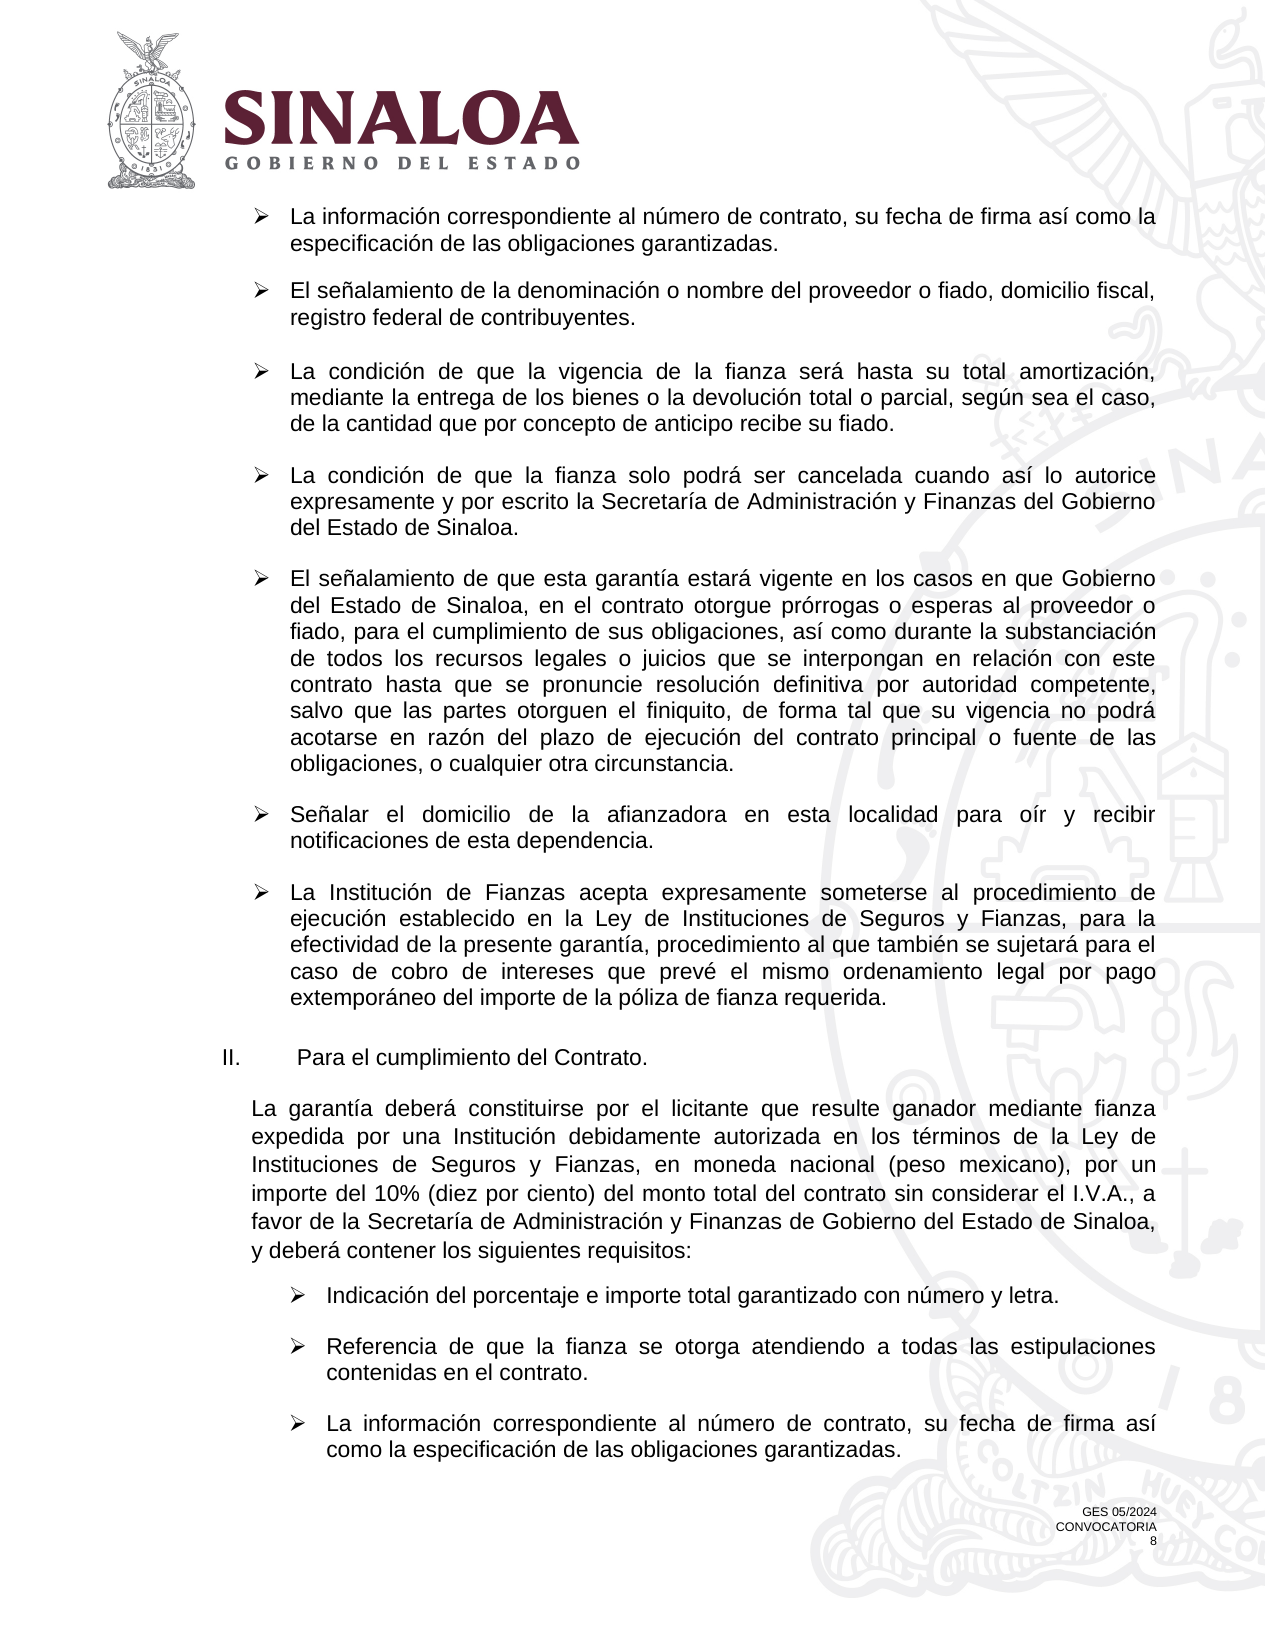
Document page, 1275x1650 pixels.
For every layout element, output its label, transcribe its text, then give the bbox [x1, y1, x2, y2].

list La información correspondiente al número de contrato, su fecha de firma así como la especificación de las obligaciones garantizadas. [288, 1410, 1157, 1462]
list El señalamiento de que esta garantía estará vigente en los casos en que Gobierno del Estado de Sinaloa, en el contrato otorgue prórrogas o esperas al proveedor o fiado, para el cumplimiento de sus obligaciones, así como durante la substanciación de todos los recursos legales o juicios que se interpongan en relación con este contrato hasta que se pronuncie resolución definitiva por autoridad competente, salvo que las partes otorguen el finiquito, de forma tal que su vigencia no podrá acotarse en razón del plazo de ejecución del contrato principal o fuente de las obligaciones, o cualquier otra circunstancia. [252, 565, 1157, 776]
list Indicación del porcentaje e importe total garantizado con número y letra. [288, 1282, 1157, 1308]
list La información correspondiente al número de contrato, su fecha de firma así como la especificación de las obligaciones garantizadas. [252, 203, 1157, 256]
list La Institución de Fianzas acepta expresamente someterse al procedimiento de ejecución establecido en la Ley de Instituciones de Seguros y Fianzas, para la efectividad de la presente garantía, procedimiento al que también se sujetará para el caso de cobro de intereses que prevé el mismo ordenamiento legal por pago extemporáneo del importe de la póliza de fianza requerida. [252, 878, 1157, 1010]
list Para el cumplimiento del Contrato. [222, 1044, 1157, 1070]
list La condición de que la vigencia de la fianza será hasta su total amortización, mediante la entrega de los bienes o la devolución total o parcial, según sea el caso, de la cantidad que por concepto de anticipo recibe su fiado. [252, 358, 1157, 437]
list Señalar el domicilio de la afianzadora en esta localidad para oír y recibir notificaciones de esta dependencia. [252, 801, 1157, 854]
list Referencia de que la fianza se otorga atendiendo a todas las estipulaciones contenidas en el contrato. [288, 1333, 1157, 1385]
text La garantía deberá constituirse por el licitante que resulte ganador mediante fianza expedida por una Institución debidamente autorizada en los términos de la Ley de Instituciones de Seguros y Fianzas, en moneda nacional (peso mexicano), por un importe del 10% (diez por ciento) del monto total del contrato sin considerar el I.V.A., a favor de la Secretaría de Administración y Finanzas de Gobierno del Estado de Sinaloa, y deberá contener los siguientes requisitos: [251, 1094, 1157, 1263]
list El señalamiento de la denominación o nombre del proveedor o fiado, domicilio fiscal, registro federal de contribuyentes. [252, 277, 1157, 330]
list La condición de que la fianza solo podrá ser cancelada cuando así lo autorice expresamente y por escrito la Secretaría de Administración y Finanzas del Gobierno del Estado de Sinaloa. [252, 462, 1157, 541]
picture [0, 0, 1265, 1603]
